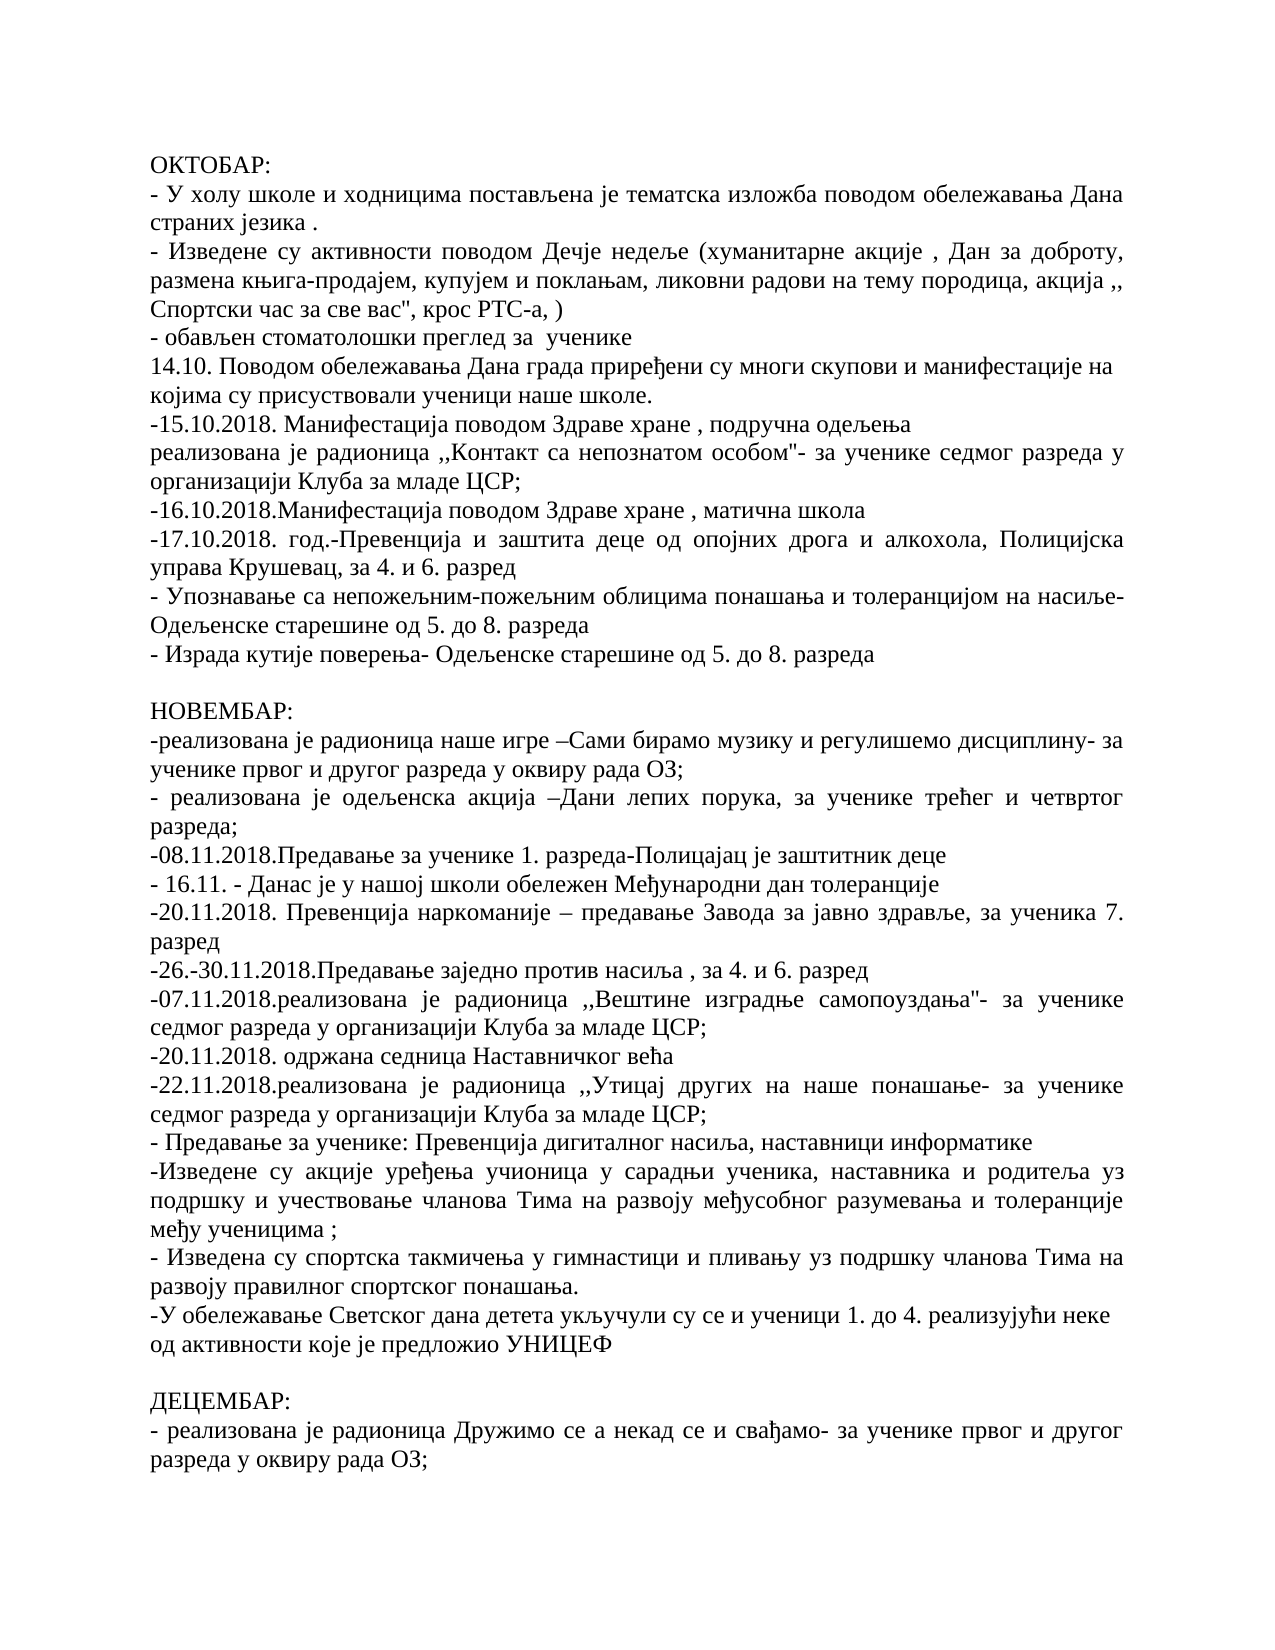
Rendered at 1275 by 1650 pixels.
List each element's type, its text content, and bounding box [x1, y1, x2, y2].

text реализована је радионица ,,Контакт са непознатом особом''- за ученике седмог разреда у организацији Клуба за младе ЦСР; [150, 437, 1125, 495]
text -Изведене су акције уређења учионица у сарадњи ученика, наставника и родитеља уз подршку и учествовање чланова Тима на развоју међусобног разумевања и толеранције међу ученицима ; [150, 1156, 1125, 1242]
text 14.10. Поводом обележавања Дана града приређени су многи скупови и манифестације на којима су присуствовали ученици наше школе. [150, 351, 1125, 409]
text - реализована је одељенска акција –Дани лепих порука, за ученике трећег и четвртог разреда; [150, 782, 1125, 840]
text -17.10.2018. год.-Превенција и заштита деце од опојних дрога и алкохола, Полицијска управа Крушевац, за 4. и 6. разред [150, 524, 1125, 581]
text - Предавање за ученике: Превенција дигиталног насиља, наставници информатике [150, 1127, 1125, 1156]
text - Изведена су спортска такмичења у гимнастици и пливању уз подршку чланова Тима на развоју правилног спортског понашања. [150, 1242, 1125, 1300]
text -22.11.2018.реализована је радионица ,,Утицај других на наше понашање- за ученике седмог разреда у организацији Клуба за младе ЦСР; [150, 1070, 1125, 1127]
text - реализована је радионица Дружимо се а некад се и свађамо- за ученике првог и другог разреда у оквиру рада ОЗ; [150, 1415, 1125, 1472]
text -реализована је радионица наше игре –Сами бирамо музику и регулишемо дисциплину- за ученике првог и другог разреда у оквиру рада ОЗ; [150, 725, 1125, 782]
text -20.11.2018. Превенција наркоманије – предавање Завода за јавно здравље, за ученика 7. разред [150, 897, 1125, 955]
text -08.11.2018.Предавање за ученике 1. разреда-Полицајац је заштитник деце [150, 840, 1125, 869]
text ДЕЦЕМБАР: [150, 1386, 1125, 1415]
text - обављен стоматолошки преглед за ученике [150, 322, 1125, 351]
text -20.11.2018. одржана седница Наставничког већа [150, 1041, 1125, 1070]
text -У обележавање Светског дана детета укључули су се и ученици 1. до 4. реализујући неке од активности које је предложио УНИЦЕФ [150, 1300, 1125, 1357]
text ОКТОБАР: [150, 150, 1125, 179]
text - 16.11. - Данас је у нашој школи обележен Међународни дан толеранције [150, 869, 1125, 897]
text -16.10.2018.Манифестација поводом Здраве хране , матична школа [150, 495, 1125, 524]
text -26.-30.11.2018.Предавање заједно против насиља , за 4. и 6. разред [150, 955, 1125, 984]
text НОВЕМБАР: [150, 696, 1125, 725]
text - Упознавање са непожељним-пожељним облицима понашања и толеранцијом на насиље- Одељенске старешине од 5. до 8. разреда [150, 581, 1125, 639]
text - У холу школе и ходницима постављена је тематска изложба поводом обележавања Дана страних језика . [150, 179, 1125, 236]
text - Израда кутије поверења- Одељенске старешине од 5. до 8. разреда [150, 639, 1125, 667]
text - Изведене су активности поводом Дечје недеље (хуманитарне акције , Дан за доброту, размена књига-продајем, купујем и поклањам, ликовни радови на тему породица, акција ,, Спортски час за све вас'', крос РТС-а, ) [150, 236, 1125, 322]
text -07.11.2018.реализована је радионица ,,Вештине изградње самопоуздања''- за ученике седмог разреда у организацији Клуба за младе ЦСР; [150, 984, 1125, 1041]
text -15.10.2018. Манифестација поводом Здраве хране , подручна одељења [150, 409, 1125, 437]
